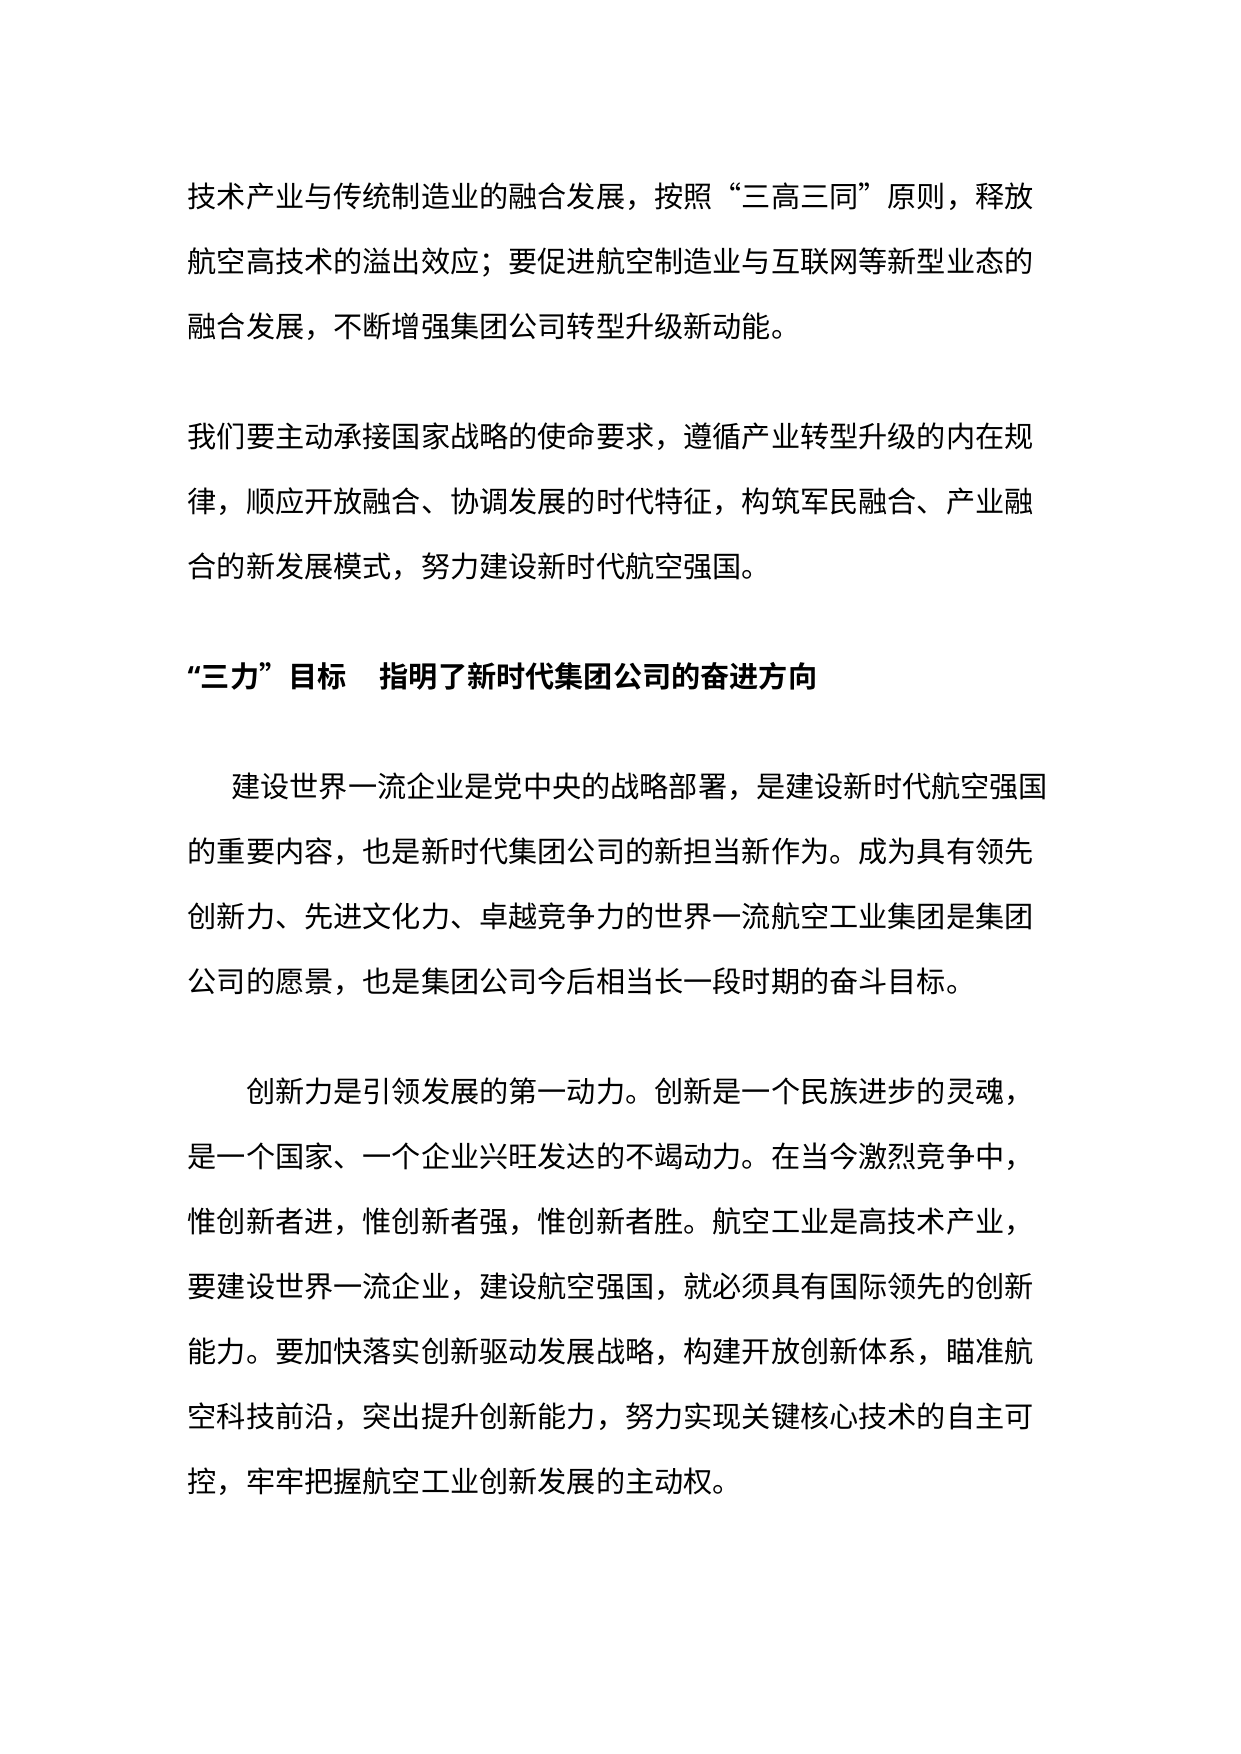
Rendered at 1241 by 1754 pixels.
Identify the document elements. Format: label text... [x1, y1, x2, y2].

text 我们要主动承接国家战略的使命要求，遵循产业转型升级的内在规律，顺应开放融合、协调发展的时代特征，构筑军民融合、产业融合的新发展模式，努力建设新时代航空强国。 [187, 402, 1053, 597]
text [187, 162, 1053, 357]
text “三力”目标 指明了新时代集团公司的奋进方向 [187, 642, 1053, 707]
text 创新力是引领发展的第一动力。创新是一个民族进步的灵魂，是一个国家、一个企业兴旺发达的不竭动力。在当今激烈竞争中，惟创新者进，惟创新者强，惟创新者胜。航空工业是高技术产业，要建设世界一流企业，建设航空强国，就必须具有国际领先的创新能力。要加快落实创新驱动发展战略，构建开放创新体系，瞄准航空科技前沿，突出提升创新能力，努力实现关键核心技术的自主可控，牢牢把握航空工业创新发展的主动权。 [187, 1057, 1053, 1512]
text 建设世界一流企业是党中央的战略部署，是建设新时代航空强国的重要内容，也是新时代集团公司的新担当新作为。成为具有领先创新力、先进文化力、卓越竞争力的世界一流航空工业集团是集团公司的愿景，也是集团公司今后相当长一段时期的奋斗目标。 [187, 752, 1053, 1012]
